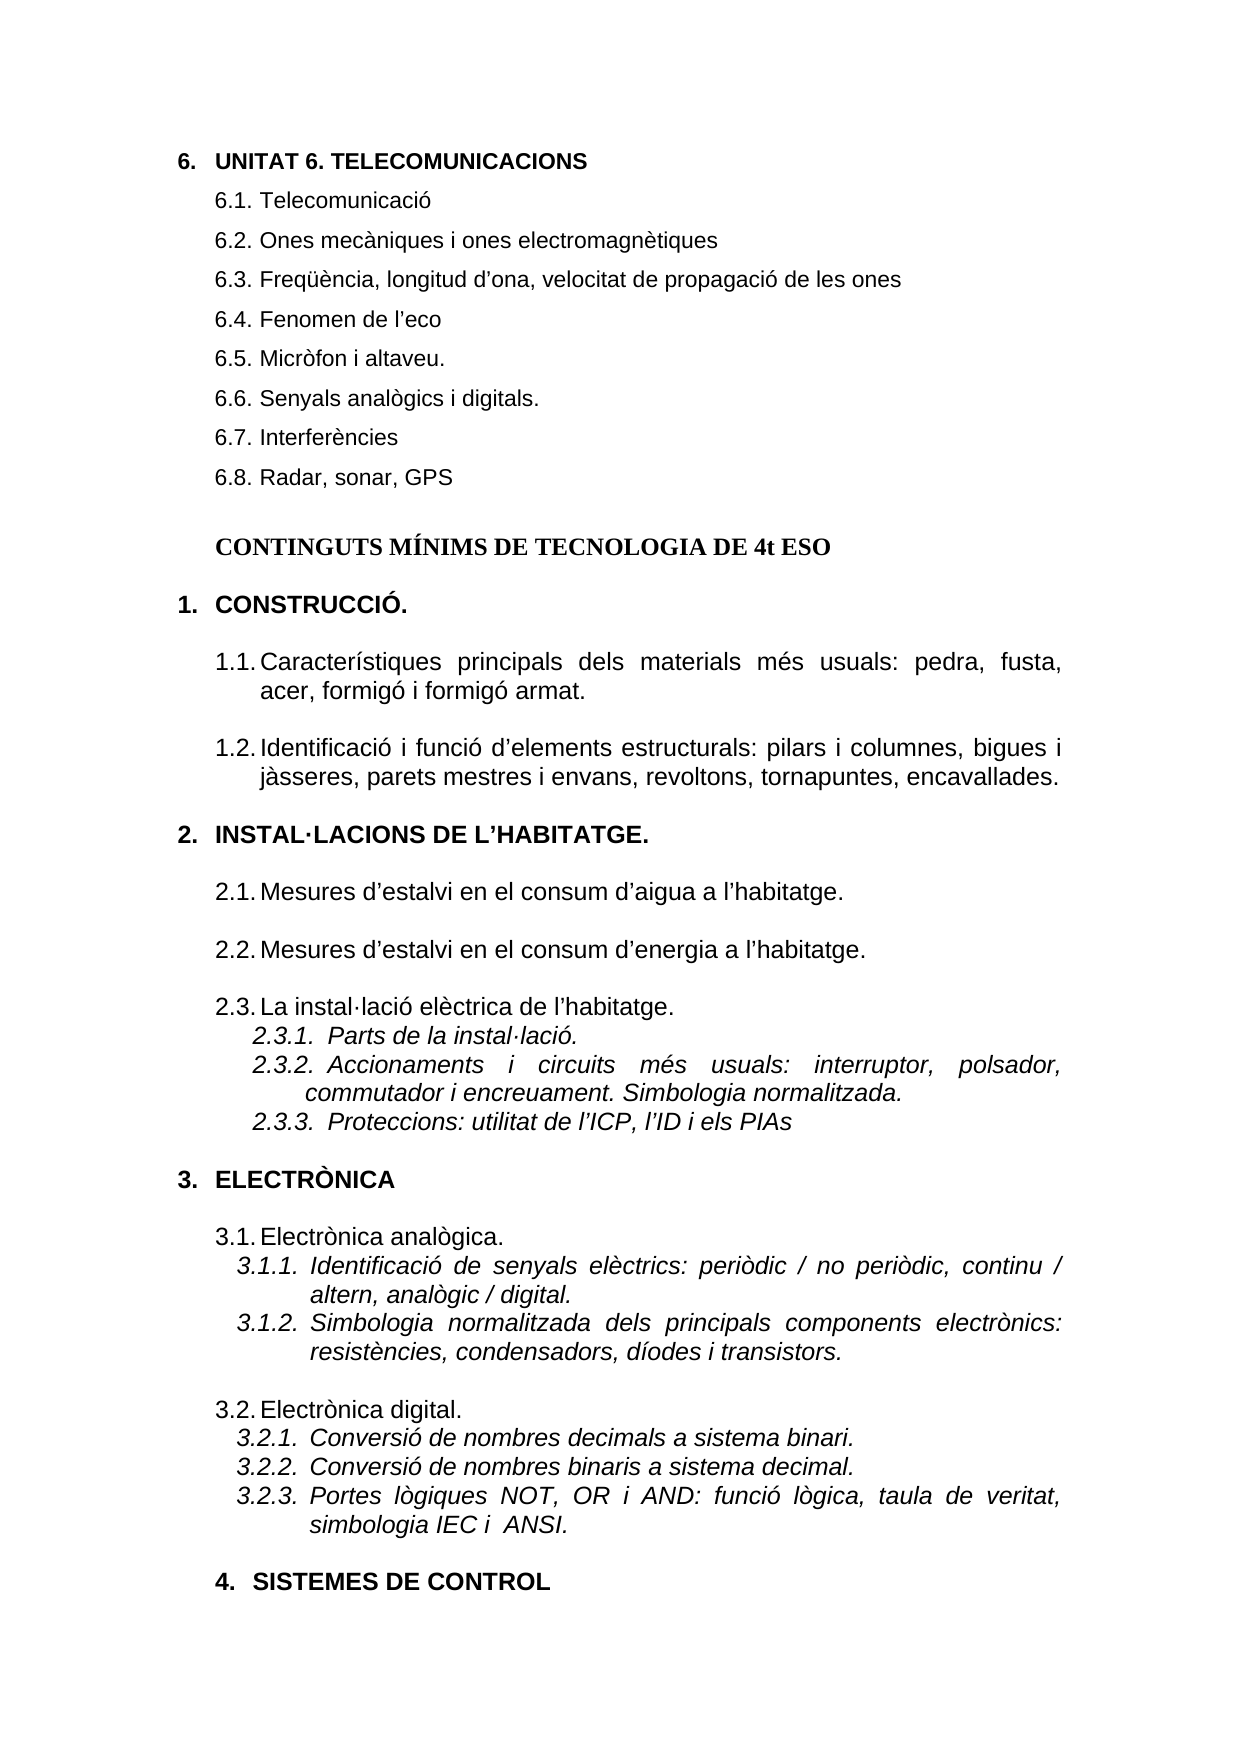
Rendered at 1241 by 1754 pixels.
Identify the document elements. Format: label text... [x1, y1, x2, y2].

list Ones mecàniques i ones electromagnètiques [214, 227, 1063, 253]
list La instal·lació elèctrica de l’habitatge. [215, 992, 1063, 1021]
list Simbologia normalitzada dels principals components electrònics: resistències, condensadors, díodes i transistors. [236, 1308, 1063, 1366]
list Proteccions: utilitat de l’ICP, l’ID i els PIAs [252, 1107, 1063, 1136]
list Telecomunicació [214, 187, 1063, 213]
list SISTEMES DE CONTROL [215, 1567, 1063, 1596]
list Parts de la instal·lació. [252, 1021, 1063, 1049]
list ELECTRÒNICA [177, 1164, 1063, 1193]
list Identificació i funció d’elements estructurals: pilars i columnes, bigues i jàsseres, parets mestres i envans, revoltons, tornapuntes, encavallades. [215, 733, 1063, 791]
list Conversió de nombres binaris a sistema decimal. [236, 1452, 1063, 1481]
list Mesures d’estalvi en el consum d’aigua a l’habitatge. [215, 877, 1063, 906]
list Característiques principals dels materials més usuals: pedra, fusta, acer, formigó i formigó armat. [215, 647, 1063, 704]
text CONTINGUTS MÍNIMS DE TECNOLOGIA DE 4t ESO [215, 532, 1063, 561]
list INSTAL·LACIONS DE L’HABITATGE. [177, 819, 1063, 848]
list Mesures d’estalvi en el consum d’energia a l’habitatge. [215, 934, 1063, 963]
list Accionaments i circuits més usuals: interruptor, polsador, commutador i encreuament. Simbologia normalitzada. [252, 1049, 1063, 1107]
list Micròfon i altaveu. [214, 345, 1063, 371]
list Freqüència, longitud d’ona, velocitat de propagació de les ones [214, 266, 1063, 292]
list Electrònica analògica. [215, 1222, 1063, 1251]
list Senyals analògics i digitals. [214, 384, 1063, 411]
list UNITAT 6. TELECOMUNICACIONS [177, 148, 1063, 174]
list Portes lògiques NOT, OR i AND: funció lògica, taula de veritat, simbologia IEC i ANSI. [236, 1481, 1063, 1538]
list Conversió de nombres decimals a sistema binari. [236, 1423, 1063, 1452]
list Electrònica digital. [215, 1394, 1063, 1423]
list CONSTRUCCIÓ. [177, 589, 1063, 618]
list Fenomen de l’eco [214, 306, 1063, 332]
list Identificació de senyals elèctrics: periòdic / no periòdic, continu / altern, analògic / digital. [236, 1251, 1063, 1308]
list Radar, sonar, GPS [214, 463, 1063, 490]
list Interferències [214, 424, 1063, 450]
